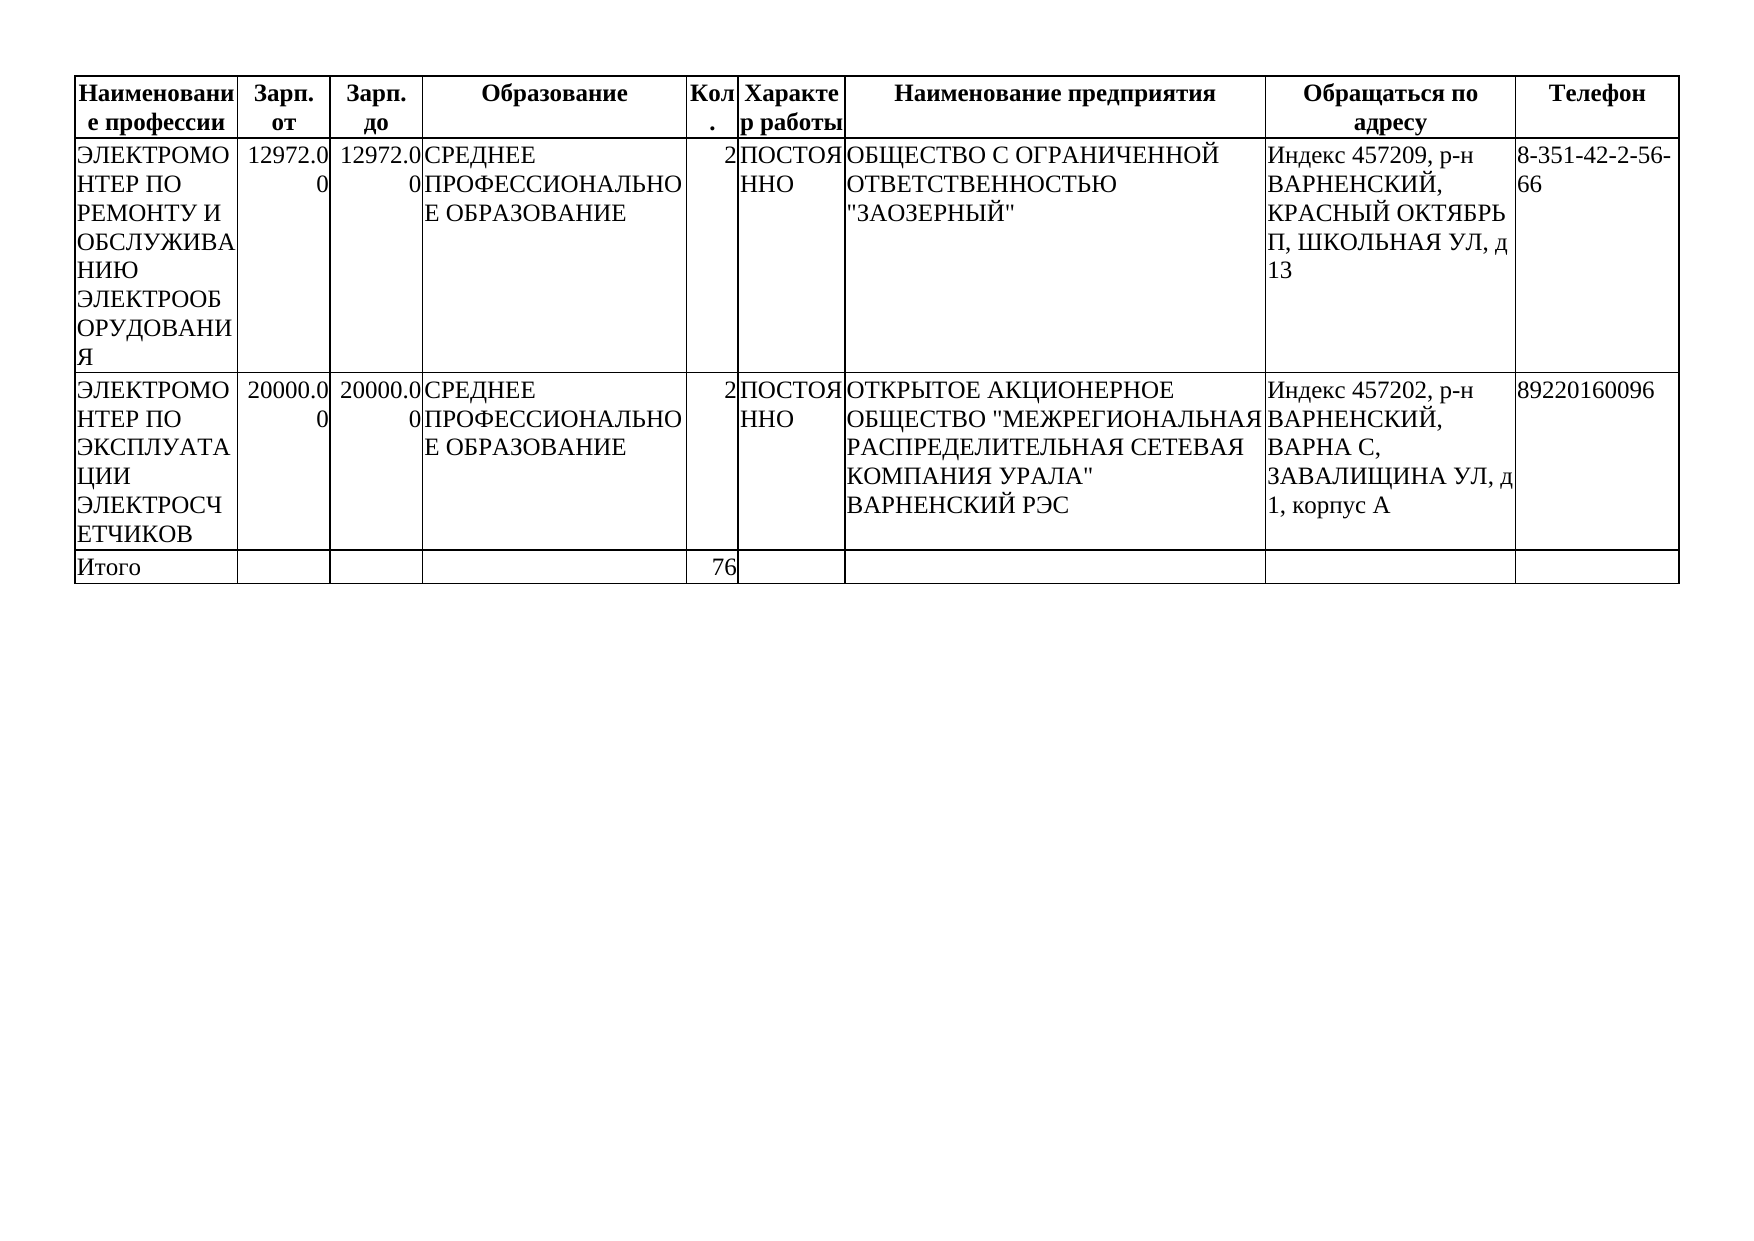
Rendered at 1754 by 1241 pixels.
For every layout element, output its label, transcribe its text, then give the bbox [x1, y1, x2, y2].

table_cell 2 [687, 373, 737, 549]
table_cell 12972.00 [238, 139, 329, 372]
table_cell [1516, 551, 1678, 582]
table_cell ОТКРЫТОЕ АКЦИОНЕРНОЕ ОБЩЕСТВО "МЕЖРЕГИОНАЛЬНАЯ РАСПРЕДЕЛИТЕЛЬНАЯ СЕТЕВАЯ КОМПАНИЯ УРАЛА" ВАРНЕНСКИЙ РЭС [846, 373, 1265, 549]
table_cell ЭЛЕКТРОМОНТЕР ПО РЕМОНТУ И ОБСЛУЖИВАНИЮ ЭЛЕКТРООБОРУДОВАНИЯ [76, 139, 237, 372]
table_header Зарп. до [331, 77, 422, 137]
table_cell 12972.00 [331, 139, 422, 372]
table_cell [846, 551, 1265, 582]
table_cell 8-351-42-2-56-66 [1516, 139, 1678, 372]
table_cell 20000.00 [238, 373, 329, 549]
table_header Характер работы [739, 77, 844, 137]
table_header Обращаться по адресу [1266, 77, 1515, 137]
table_cell СРЕДНЕЕ ПРОФЕССИОНАЛЬНОЕ ОБРАЗОВАНИЕ [423, 373, 686, 549]
table_header Зарп. от [238, 77, 329, 137]
table_header Наименование профессии [76, 77, 237, 137]
table_cell Индекс 457202, р-н ВАРНЕНСКИЙ, ВАРНА С, ЗАВАЛИЩИНА УЛ, д 1, корпус А [1266, 373, 1515, 549]
table_cell [1266, 551, 1515, 582]
table_cell 89220160096 [1516, 373, 1678, 549]
table_cell 20000.00 [331, 373, 422, 549]
table_header Образование [423, 77, 686, 137]
table_cell Индекс 457209, р-н ВАРНЕНСКИЙ, КРАСНЫЙ ОКТЯБРЬ П, ШКОЛЬНАЯ УЛ, д 13 [1266, 139, 1515, 372]
table_header Наименование предприятия [846, 77, 1265, 137]
table_cell [331, 551, 422, 582]
table_cell ПОСТОЯННО [739, 373, 844, 549]
table_cell ЭЛЕКТРОМОНТЕР ПО ЭКСПЛУАТАЦИИ ЭЛЕКТРОСЧЕТЧИКОВ [76, 373, 237, 549]
table_cell [238, 551, 329, 582]
table_cell [739, 551, 844, 582]
table_cell Итого [76, 551, 237, 582]
table_header Кол. [687, 77, 737, 137]
table_cell ПОСТОЯННО [739, 139, 844, 372]
table_cell 2 [687, 139, 737, 372]
table_cell ОБЩЕСТВО С ОГРАНИЧЕННОЙ ОТВЕТСТВЕННОСТЬЮ "ЗАОЗЕРНЫЙ" [846, 139, 1265, 372]
table_header Телефон [1516, 77, 1678, 137]
table_cell 76 [687, 551, 737, 582]
table_cell СРЕДНЕЕ ПРОФЕССИОНАЛЬНОЕ ОБРАЗОВАНИЕ [423, 139, 686, 372]
table_cell [423, 551, 686, 582]
